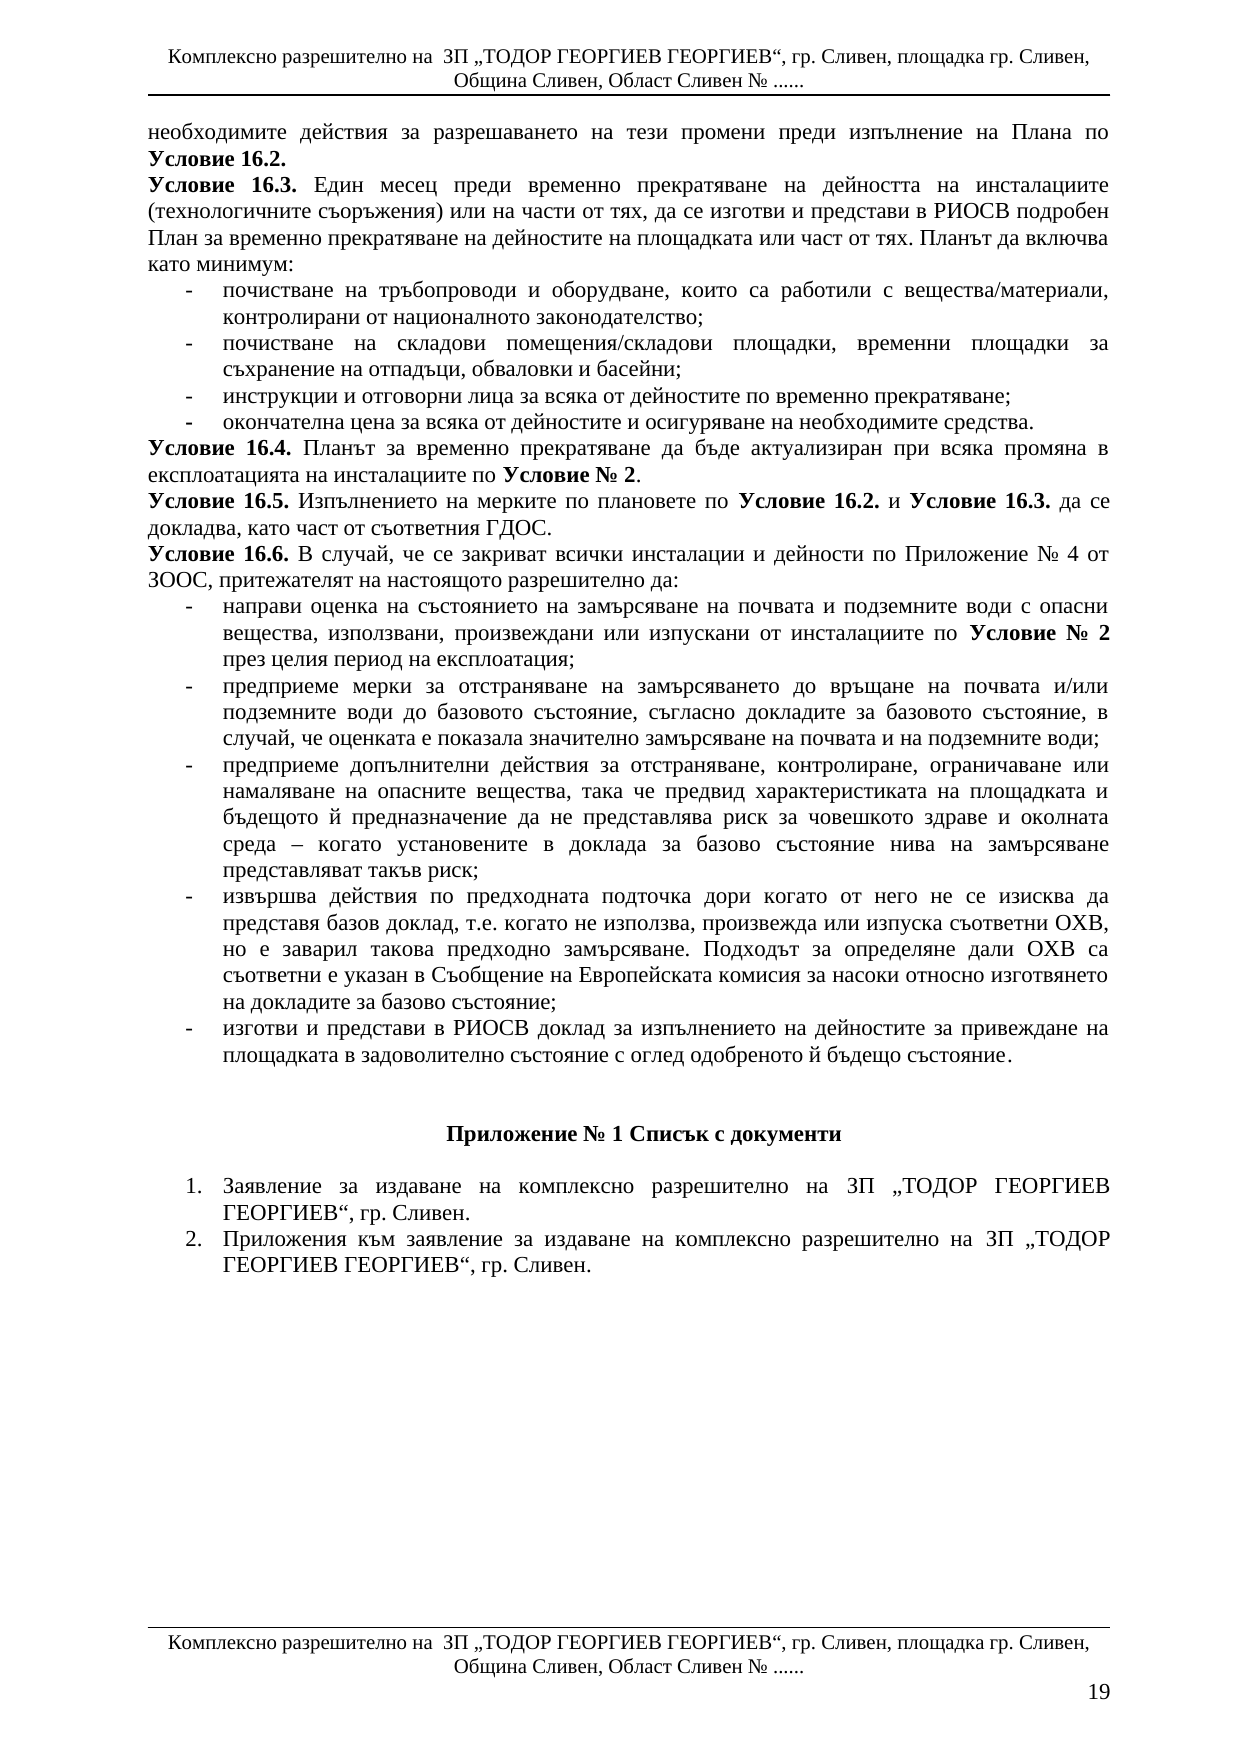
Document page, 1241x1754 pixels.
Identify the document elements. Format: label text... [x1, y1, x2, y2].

text Условие 16.5. Изпълнението на мерките по плановете по Условие 16.2. и Условие 16.3. да се докладва, като част от съответния ГДОС. [148, 487, 1110, 540]
text Условие 16.4. Планът за временно прекратяване да бъде актуализиран при всяка промяна в експлоатацията на инсталациите по Условие № 2. [148, 434, 1110, 487]
text Условие 16.3. Един месец преди временно прекратяване на дейността на инсталациите (технологичните съоръжения) или на части от тях, да се изготви и представи в РИОСВ подробен План за временно прекратяване на дейностите на площадката или част от тях. Планът да включва като минимум: [148, 171, 1110, 276]
list изготви и представи в РИОСВ доклад за изпълнението на дейностите за привеждане на площадката в задоволително състояние с оглед одобреното й бъдещо състояние. [185, 1014, 1110, 1067]
list предприеме допълнителни действия за отстраняване, контролиране, ограничаване или намаляване на опасните вещества, така че предвид характеристиката на площадката и бъдещото й предназначение да не представлява риск за човешкото здраве и околната среда – когато установените в доклада за базово състояние нива на замърсяване представляват такъв риск; [185, 751, 1110, 882]
text Условие 16.6. В случай, че се закриват всички инсталации и дейности по Приложение № 4 от ЗООС, притежателят на настоящото разрешително да: [148, 540, 1110, 593]
list почистване на тръбопроводи и оборудване, които са работили с вещества/материали, контролирани от националното законодателство; [185, 276, 1110, 329]
list почистване на складови помещения/складови площадки, временни площадки за съхранение на отпадъци, обваловки и басейни; [185, 329, 1110, 382]
list предприеме мерки за отстраняване на замърсяването до връщане на почвата и/или подземните води до базовото състояние, съгласно докладите за базовото състояние, в случай, че оценката е показала значително замърсяване на почвата и на подземните води; [185, 672, 1110, 751]
list Заявление за издаване на комплексно разрешително на ЗП „ТОДОР ГЕОРГИЕВ ГЕОРГИЕВ“, гр. Сливен. [185, 1172, 1110, 1225]
list извършва действия по предходната подточка дори когато от него не се изисква да представя базов доклад, т.е. когато не използва, произвежда или изпуска съответни ОХВ, но е заварил такова предходно замърсяване. Подходът за определяне дали ОХВ са съответни е указан в Съобщение на Европейската комисия за насоки относно изготвянето на докладите за базово състояние; [185, 882, 1110, 1014]
list Приложения към заявление за издаване на комплексно разрешително на ЗП „ТОДОР ГЕОРГИЕВ ГЕОРГИЕВ“, гр. Сливен. [185, 1225, 1110, 1278]
list инструкции и отговорни лица за всяка от дейностите по временно прекратяване; [185, 382, 1110, 408]
list окончателна цена за всяка от дейностите и осигуряване на необходимите средства. [185, 408, 1110, 434]
text Приложение № 1 Списък с документи [177, 1120, 1110, 1146]
list направи оценка на състоянието на замърсяване на почвата и подземните води с опасни вещества, използвани, произвеждани или изпускани от инсталациите по Условие № 2 през целия период на експлоатация; [185, 593, 1110, 672]
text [148, 118, 1110, 171]
